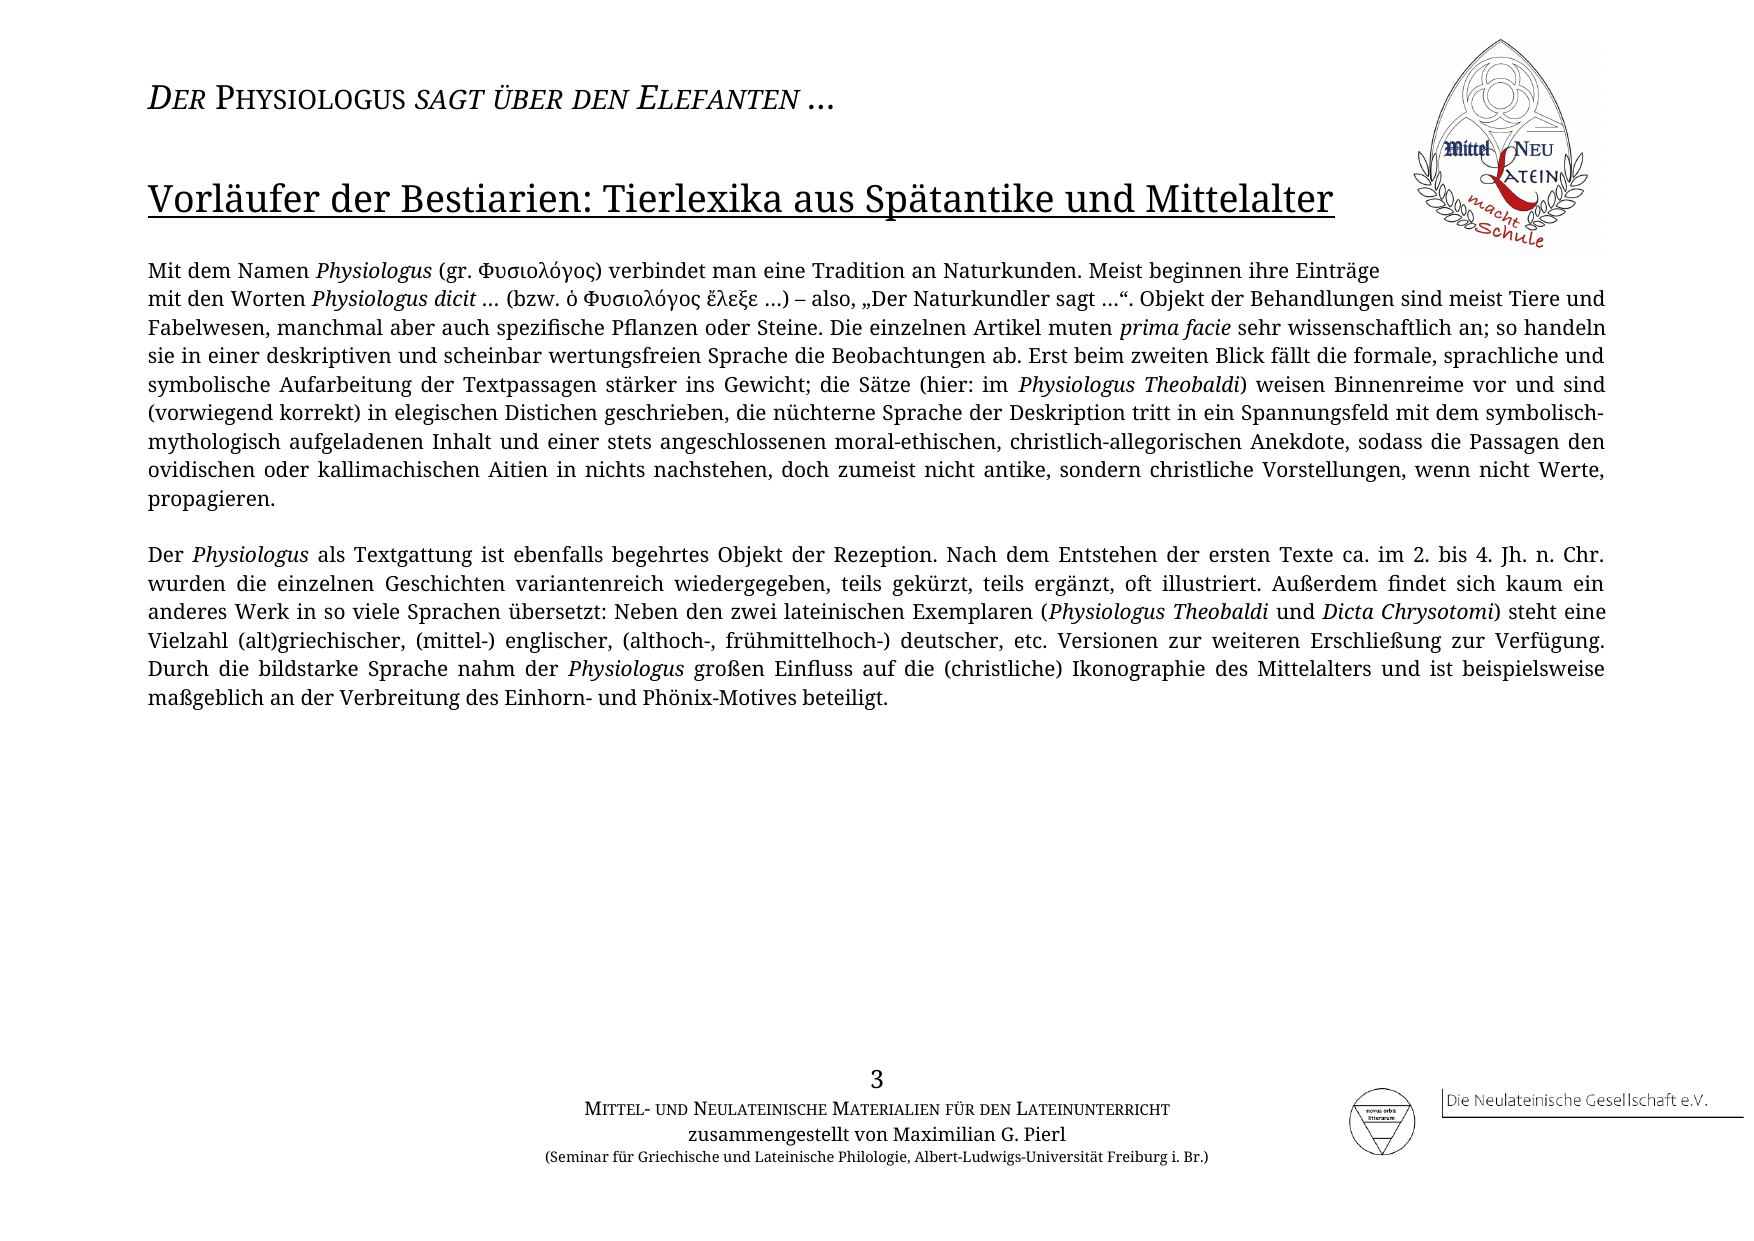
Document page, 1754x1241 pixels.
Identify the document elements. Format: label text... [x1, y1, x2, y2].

text Mit dem Namen Physiologus (gr. Φυσιολόγος) verbindet man eine Tradition an Naturkunden. Meist beginnen ihre Einträge mit den Worten Physiologus dicit … (bzw. ὁ Φυσιολόγος ἔλεξε …) – also, „Der Naturkundler sagt …“. Objekt der Behandlungen sind meist Tiere und Fabelwesen, manchmal aber auch spezifische Pflanzen oder Steine. Die einzelnen Artikel muten prima facie sehr wissenschaftlich an; so handeln sie in einer deskriptiven und scheinbar wertungsfreien Sprache die Beobachtungen ab. Erst beim zweiten Blick fällt die formale, sprachliche und symbolische Aufarbeitung der Textpassagen stärker ins Gewicht; die Sätze (hier: im Physiologus Theobaldi) weisen Binnenreime vor und sind (vorwiegend korrekt) in elegischen Distichen geschrieben, die nüchterne Sprache der Deskription tritt in ein Spannungsfeld mit dem symbolisch-mythologisch aufgeladenen Inhalt und einer stets angeschlossenen moral-ethischen, christlich-allegorischen Anekdote, sodass die Passagen den ovidischen oder kallimachischen Aitien in nichts nachstehen, doch zumeist nicht antike, sondern christliche Vorstellungen, wenn nicht Werte, propagieren. [148, 256, 1606, 512]
text Der Physiologus als Textgattung ist ebenfalls begehrtes Objekt der Rezeption. Nach dem Entstehen der ersten Texte ca. im 2. bis 4. Jh. n. Chr. wurden die einzelnen Geschichten variantenreich wiedergegeben, teils gekürzt, teils ergänzt, oft illustriert. Außerdem findet sich kaum ein anderes Werk in so viele Sprachen übersetzt: Neben den zwei lateinischen Exemplaren (Physiologus Theobaldi und Dicta Chrysotomi) steht eine Vielzahl (alt)griechischer, (mittel-) englischer, (althoch-, frühmittelhoch-) deutscher, etc. Versionen zur weiteren Erschließung zur Verfügung. Durch die bildstarke Sprache nahm der Physiologus großen Einfluss auf die (christliche) Ikonographie des Mittelalters und ist beispielsweise maßgeblich an der Verbreitung des Einhorn- und Phönix-Motives beteiligt. [148, 541, 1606, 711]
subtitle Vorläufer der Bestiarien: Tierlexika aus Spätantike und Mittelalter [148, 173, 1399, 224]
picture [1399, 38, 1604, 257]
